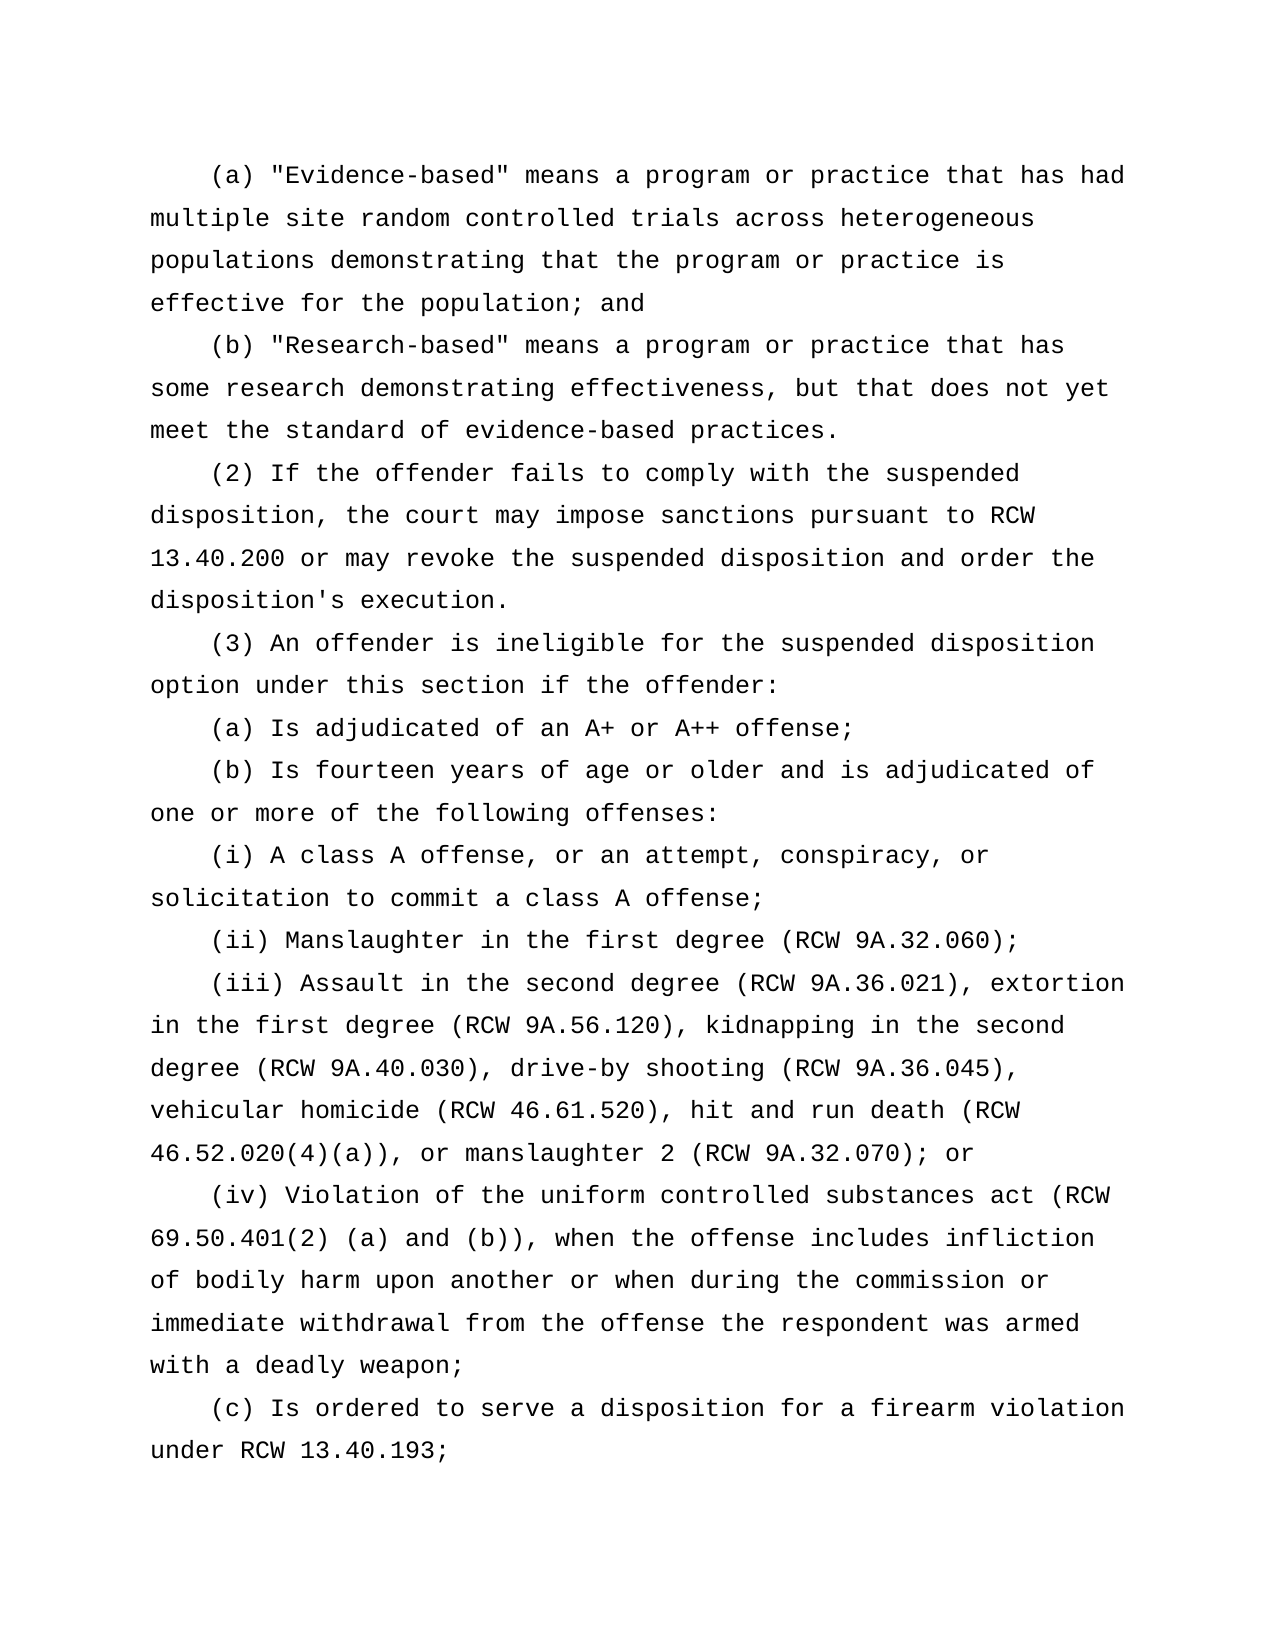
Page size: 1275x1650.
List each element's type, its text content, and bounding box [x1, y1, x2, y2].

text (c) Is ordered to serve a disposition for a firearm violation under RCW 13.40.193; [150, 1382, 1125, 1467]
text (2) If the offender fails to comply with the suspended disposition, the court may impose sanctions pursuant to RCW 13.40.200 or may revoke the suspended disposition and order the disposition's execution. [150, 447, 1125, 617]
text (a) Is adjudicated of an A+ or A++ offense; [150, 702, 1125, 745]
text (iv) Violation of the uniform controlled substances act (RCW 69.50.401(2) (a) and (b)), when the offense includes infliction of bodily harm upon another or when during the commission or immediate withdrawal from the offense the respondent was armed with a deadly weapon; [150, 1170, 1125, 1382]
text (a) "Evidence-based" means a program or practice that has had multiple site random controlled trials across heterogeneous populations demonstrating that the program or practice is effective for the population; and [150, 150, 1125, 320]
text (3) An offender is ineligible for the suspended disposition option under this section if the offender: [150, 617, 1125, 702]
text (iii) Assault in the second degree (RCW 9A.36.021), extortion in the first degree (RCW 9A.56.120), kidnapping in the second degree (RCW 9A.40.030), drive-by shooting (RCW 9A.36.045), vehicular homicide (RCW 46.61.520), hit and run death (RCW 46.52.020(4)(a)), or manslaughter 2 (RCW 9A.32.070); or [150, 957, 1125, 1170]
text (i) A class A offense, or an attempt, conspiracy, or solicitation to commit a class A offense; [150, 830, 1125, 915]
text (ii) Manslaughter in the first degree (RCW 9A.32.060); [150, 915, 1125, 957]
text (b) "Research-based" means a program or practice that has some research demonstrating effectiveness, but that does not yet meet the standard of evidence-based practices. [150, 320, 1125, 447]
text (b) Is fourteen years of age or older and is adjudicated of one or more of the following offenses: [150, 745, 1125, 830]
